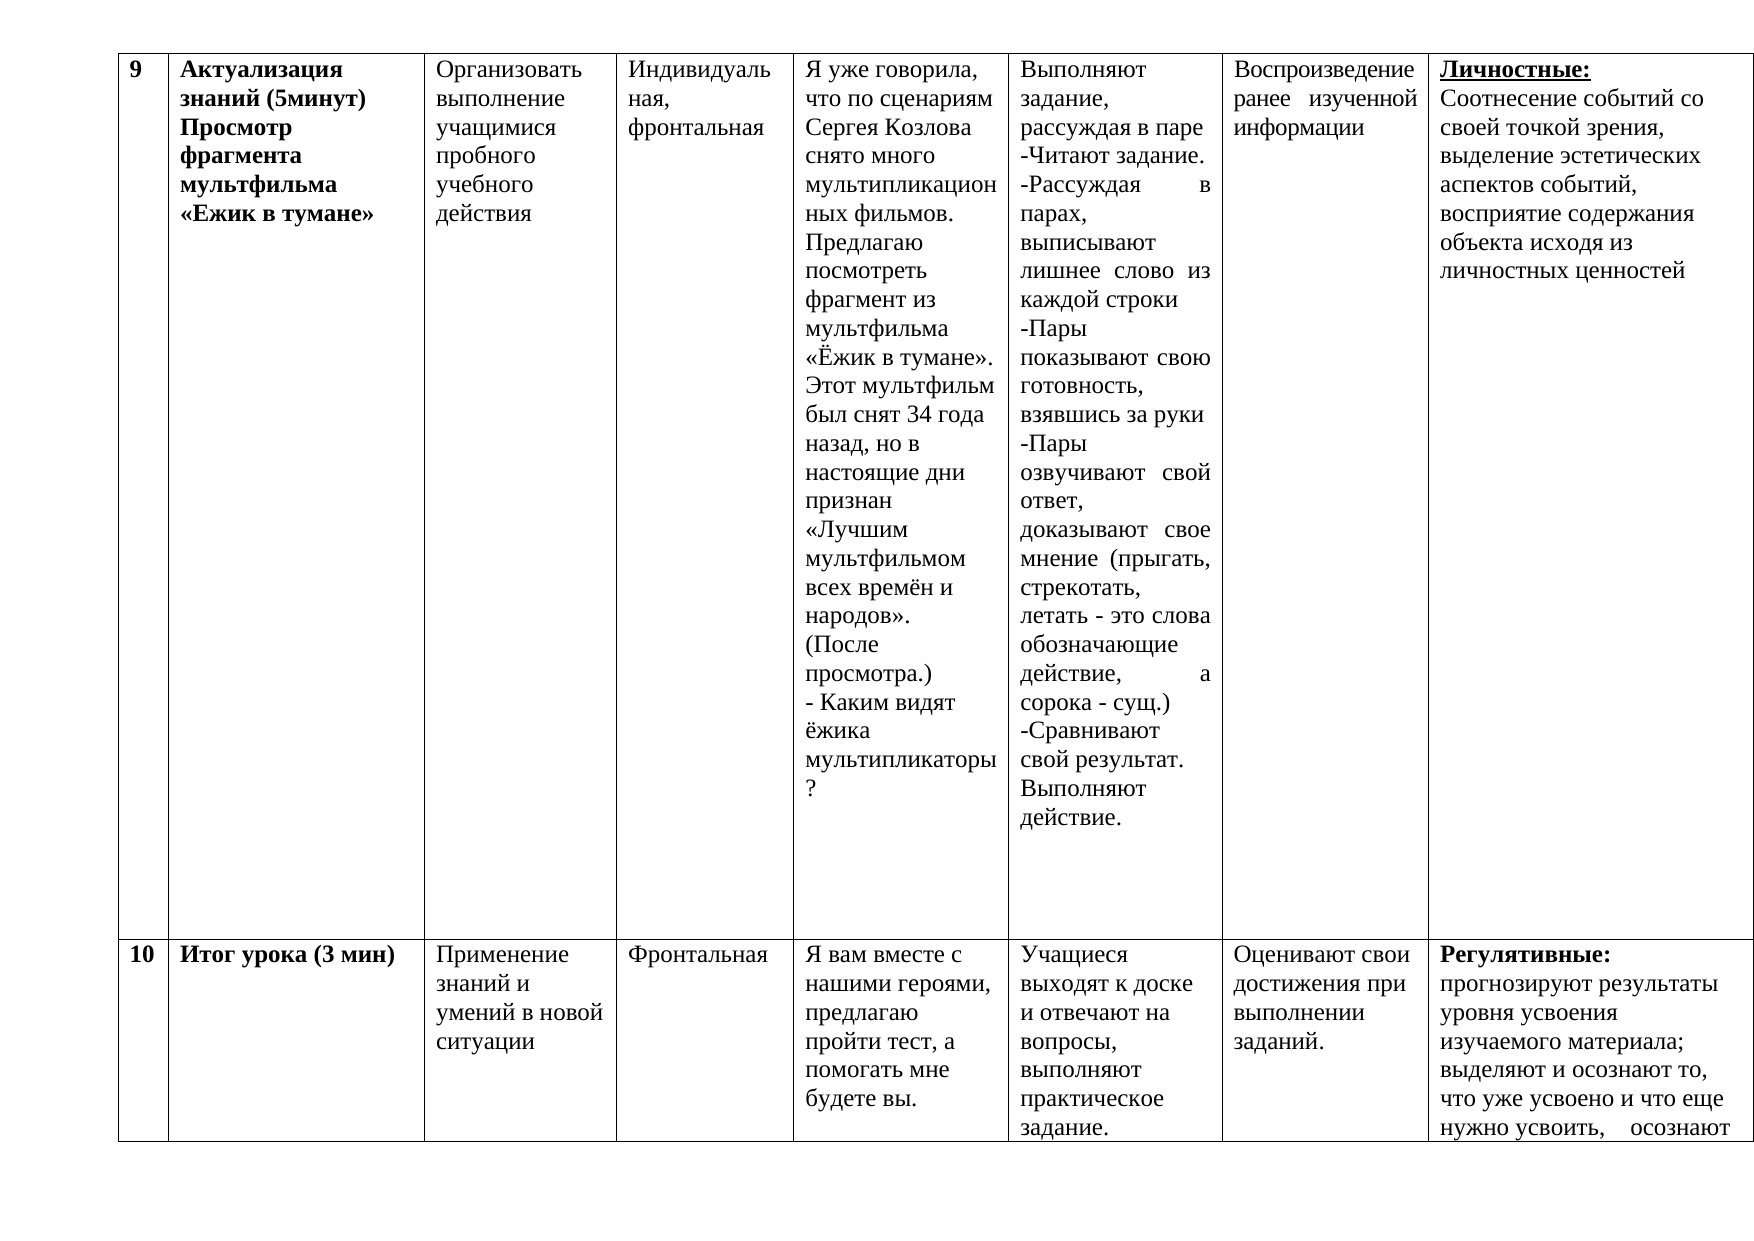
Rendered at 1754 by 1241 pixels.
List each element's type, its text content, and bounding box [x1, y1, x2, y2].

table_cell Фронтальная [617, 940, 793, 1141]
table_cell Итог урока (3 мин) [169, 940, 424, 1141]
table_cell Выполняют задание, рассуждая в паре -Читают задание. -Рассуждая в парах, выписывают лишнее слово из каждой строки -Пары показывают свою готовность, взявшись за руки -Пары озвучивают свой ответ, доказывают свое мнение (прыгать, стрекотать, летать - это слова обозначающие действие, а сорока - сущ.) -Сравнивают свой результат. Выполняют действие. [1009, 54, 1222, 938]
table_cell Личностные: Соотнесение событий со своей точкой зрения, выделение эстетических аспектов событий, восприятие содержания объекта исходя из личностных ценностей [1429, 54, 1753, 938]
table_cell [794, 940, 1008, 1141]
table_cell 9 [119, 54, 168, 938]
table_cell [1223, 940, 1428, 1141]
table_cell Я уже говорила, что по сценариям Сергея Козлова снято много мультипликационных фильмов. Предлагаю посмотреть фрагмент из мультфильма «Ёжик в тумане». Этот мультфильм был снят 34 года назад, но в настоящие дни признан «Лучшим мультфильмом всех времён и народов». (После просмотра.) - Каким видят ёжика мультипликаторы? [794, 54, 1008, 938]
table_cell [425, 940, 616, 1141]
table_cell Индивидуальная, фронтальная [617, 54, 793, 938]
table_cell Актуализация знаний (5минут) Просмотр фрагмента мультфильма «Ежик в тумане» [169, 54, 424, 938]
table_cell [1009, 940, 1222, 1141]
table_cell Организовать выполнение учащимися пробного учебного действия [425, 54, 616, 938]
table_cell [1429, 940, 1753, 1141]
table_cell Воспроизведение ранее изученной информации [1223, 54, 1428, 938]
table_cell 10 [119, 940, 168, 1141]
